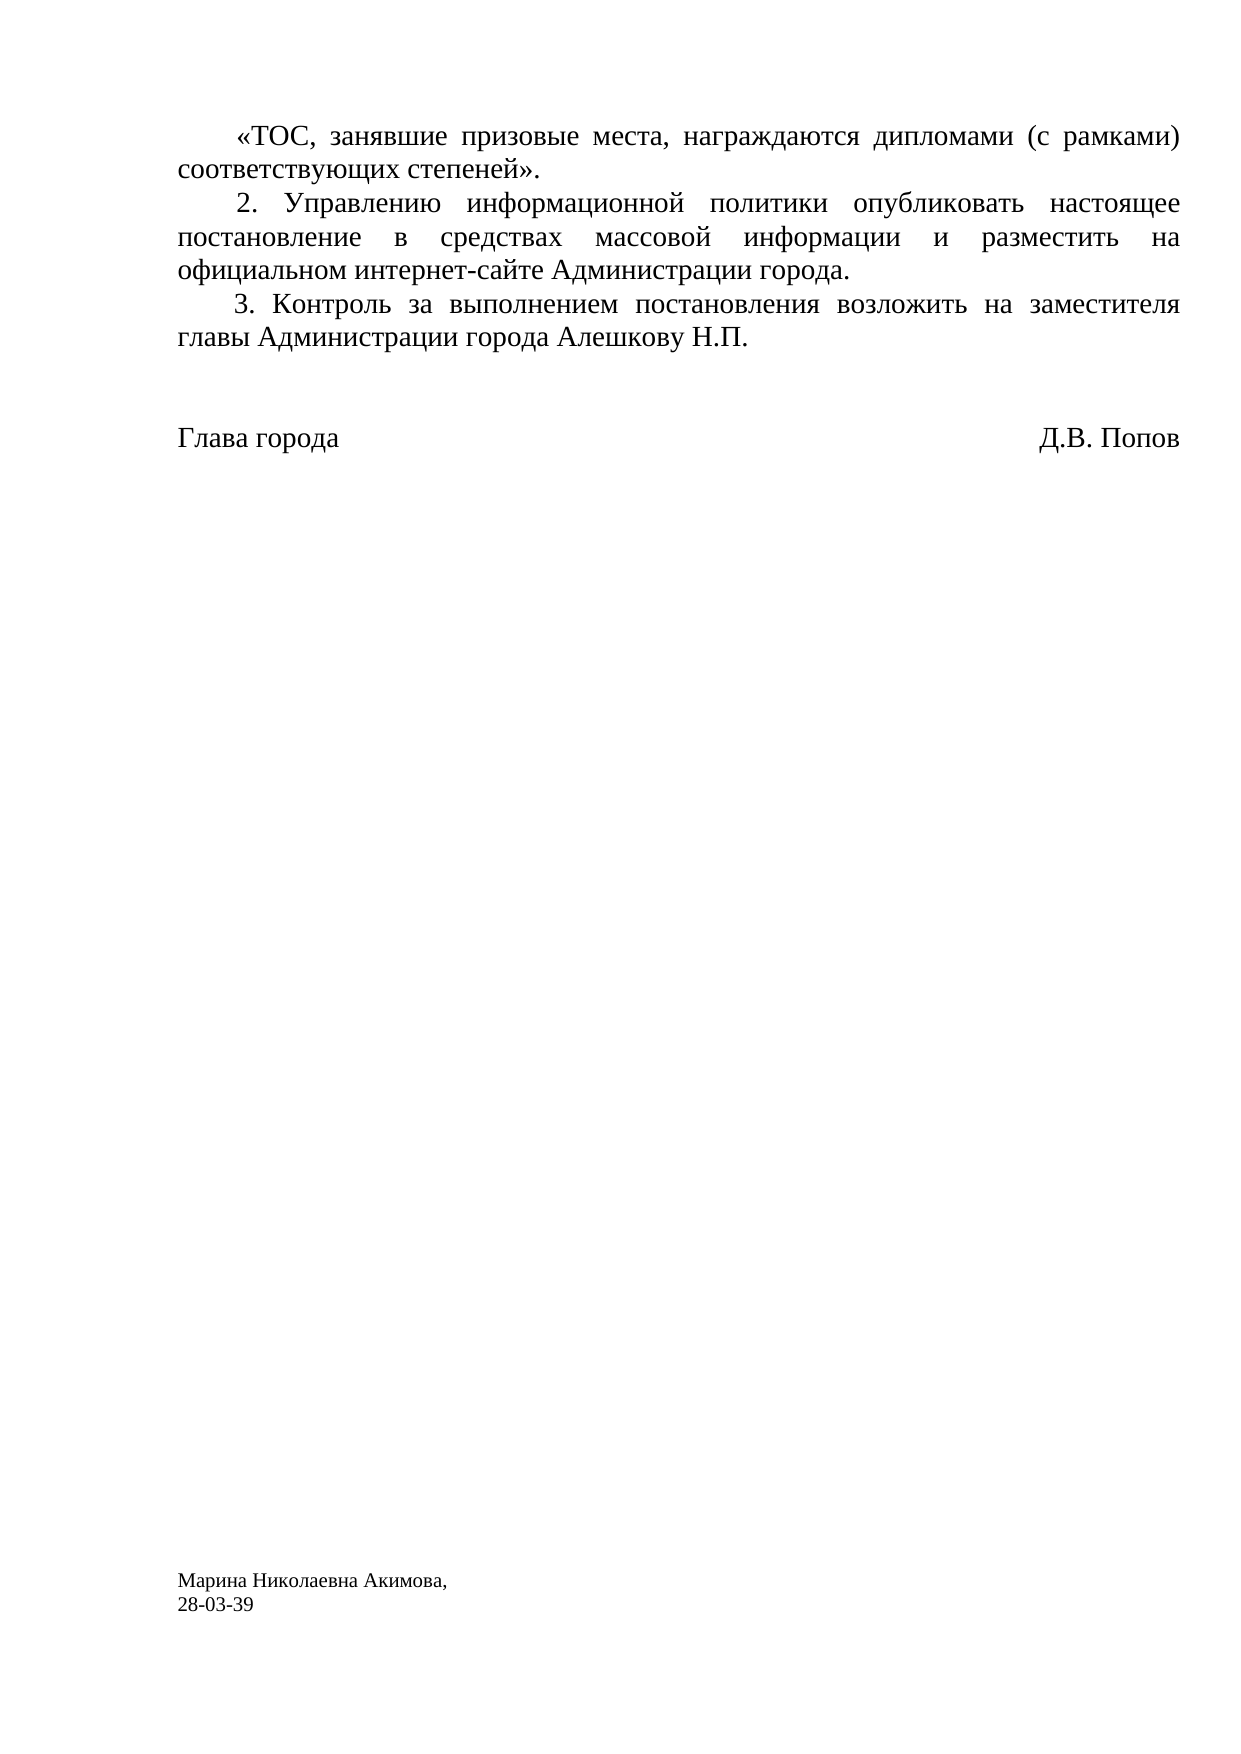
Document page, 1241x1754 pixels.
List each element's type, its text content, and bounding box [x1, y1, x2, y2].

text 3. Контроль за выполнением постановления возложить на заместителя главы Администрации города Алешкову Н.П. [177, 286, 1181, 353]
text Глава города Д.В. Попов [177, 420, 1181, 453]
text 2. Управлению информационной политики опубликовать настоящее постановление в средствах массовой информации и разместить на официальном интернет-сайте Администрации города. [177, 185, 1181, 286]
text 28-03-39 [177, 1592, 1181, 1616]
list «ТОС, занявшие призовые места, награждаются дипломами (с рамками) соответствующих степеней». [177, 118, 1181, 185]
text Марина Николаевна Акимова, [177, 1568, 1181, 1592]
